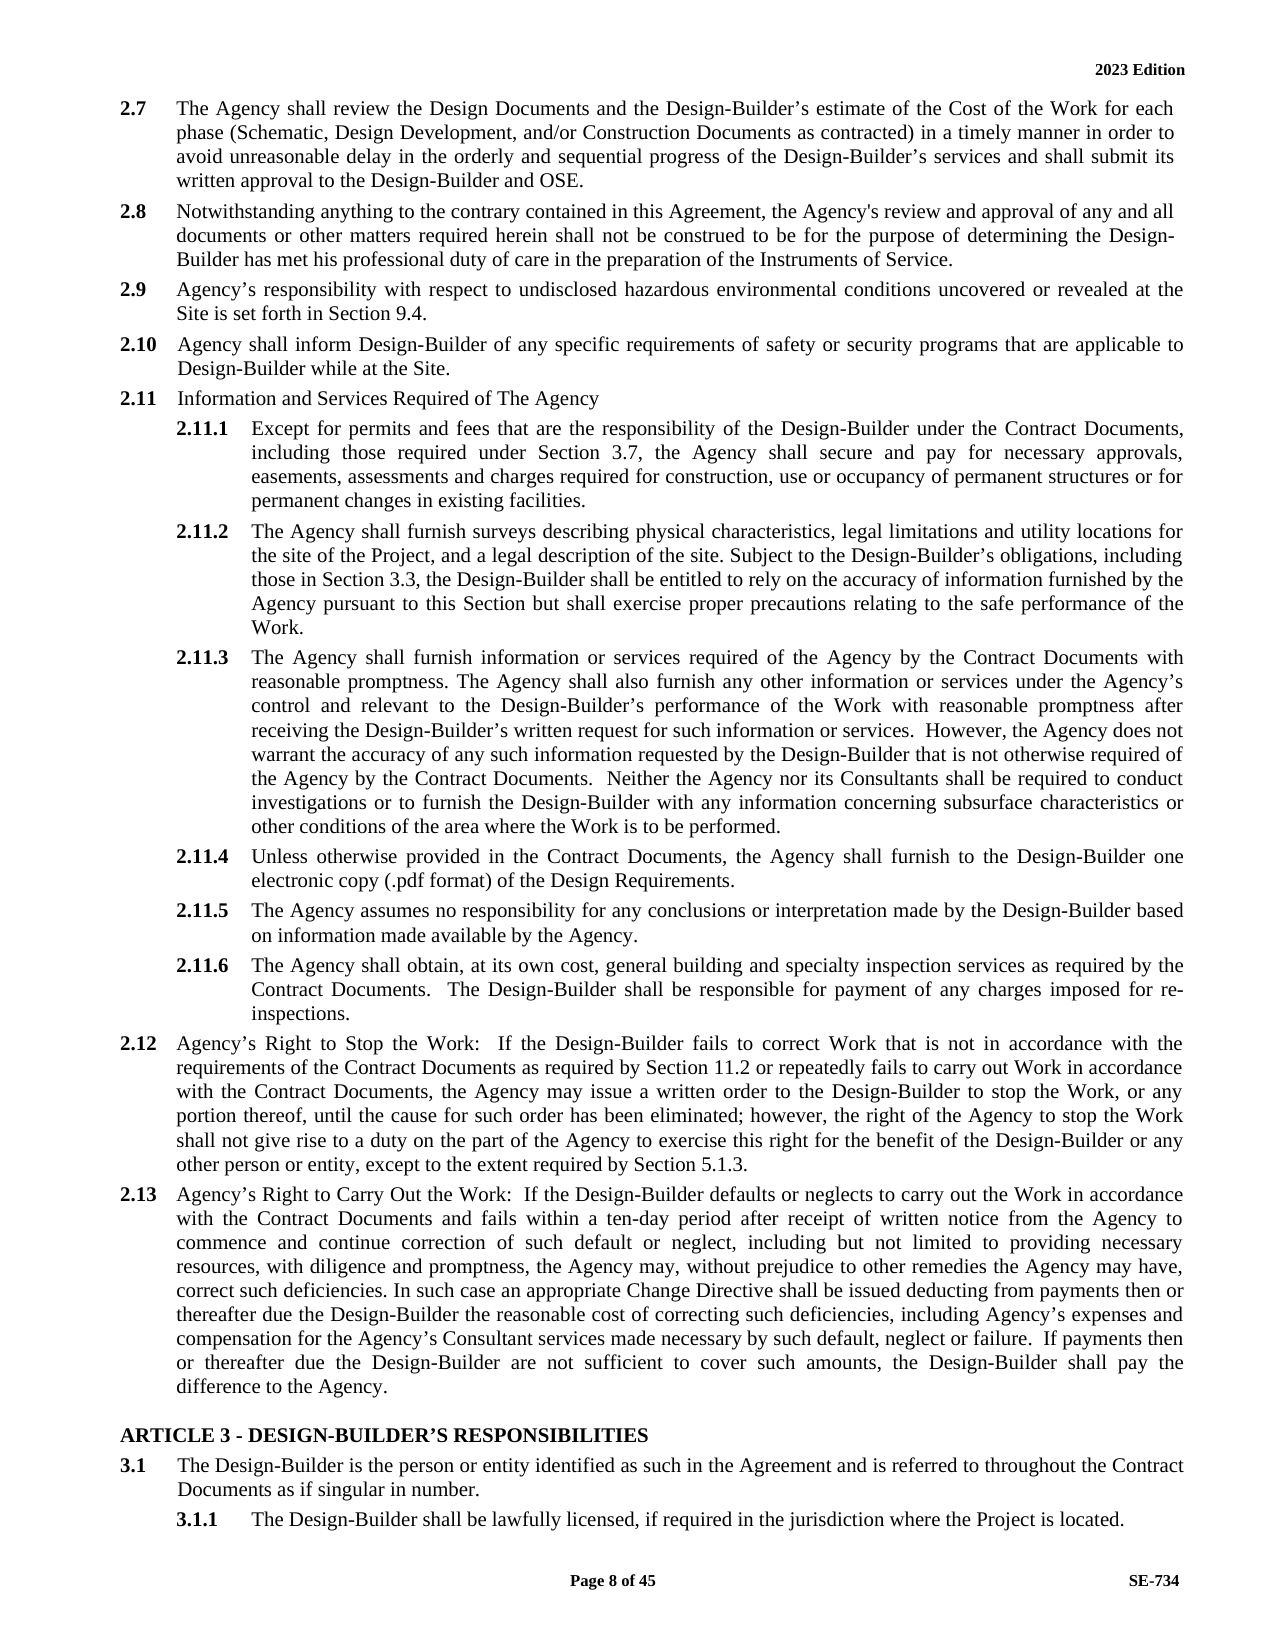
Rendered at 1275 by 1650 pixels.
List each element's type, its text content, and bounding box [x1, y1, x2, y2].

list The Agency assumes no responsibility for any conclusions or interpretation made by the Design-Builder based on information made available by the Agency. [176, 898, 1185, 947]
list ARTICLE 3 - DESIGN-BUILDER’S RESPONSIBILITIES [120, 1422, 1185, 1447]
list Unless otherwise provided in the Contract Documents, the Agency shall furnish to the Design-Builder one electronic copy (.pdf format) of the Design Requirements. [176, 844, 1185, 892]
list The Agency shall review the Design Documents and the Design-Builder’s estimate of the Cost of the Work for each phase (Schematic, Design Development, and/or Construction Documents as contracted) in a timely manner in order to avoid unreasonable delay in the orderly and sequential progress of the Design-Builder’s services and shall submit its written approval to the Design-Builder and OSE. [120, 96, 1176, 192]
list Agency’s Right to Carry Out the Work: If the Design-Builder defaults or neglects to carry out the Work in accordance with the Contract Documents and fails within a ten-day period after receipt of written notice from the Agency to commence and continue correction of such default or neglect, including but not limited to providing necessary resources, with diligence and promptness, the Agency may, without prejudice to other remedies the Agency may have, correct such deficiencies. In such case an appropriate Change Directive shall be issued deducting from payments then or thereafter due the Design-Builder the reasonable cost of correcting such deficiencies, including Agency’s expenses and compensation for the Agency’s Consultant services made necessary by such default, neglect or failure. If payments then or thereafter due the Design-Builder are not sufficient to cover such amounts, the Design-Builder shall pay the difference to the Agency. [120, 1182, 1185, 1398]
list Agency’s responsibility with respect to undisclosed hazardous environmental conditions uncovered or revealed at the Site is set forth in Section 9.4. [120, 277, 1185, 325]
list Notwithstanding anything to the contrary contained in this Agreement, the Agency's review and approval of any and all documents or other matters required herein shall not be construed to be for the purpose of determining the Design-Builder has met his professional duty of care in the preparation of the Instruments of Service. [120, 199, 1176, 271]
list Information and Services Required of The Agency [120, 386, 1185, 410]
list The Agency shall furnish surveys describing physical characteristics, legal limitations and utility locations for the site of the Project, and a legal description of the site. Subject to the Design-Builder’s obligations, including those in Section 3.3, the Design-Builder shall be entitled to rely on the accuracy of information furnished by the Agency pursuant to this Section but shall exercise proper precautions relating to the safe performance of the Work. [176, 519, 1185, 639]
list Agency shall inform Design-Builder of any specific requirements of safety or security programs that are applicable to Design-Builder while at the Site. [120, 332, 1185, 380]
list Agency’s Right to Stop the Work: If the Design-Builder fails to correct Work that is not in accordance with the requirements of the Contract Documents as required by Section 11.2 or repeatedly fails to carry out Work in accordance with the Contract Documents, the Agency may issue a written order to the Design-Builder to stop the Work, or any portion thereof, until the cause for such order has been eliminated; however, the right of the Agency to stop the Work shall not give rise to a duty on the part of the Agency to exercise this right for the benefit of the Design-Builder or any other person or entity, except to the extent required by Section 5.1.3. [120, 1031, 1185, 1176]
list Except for permits and fees that are the responsibility of the Design-Builder under the Contract Documents, including those required under Section 3.7, the Agency shall secure and pay for necessary approvals, easements, assessments and charges required for construction, use or occupancy of permanent structures or for permanent changes in existing facilities. [176, 416, 1185, 512]
list The Agency shall furnish information or services required of the Agency by the Contract Documents with reasonable promptness. The Agency shall also furnish any other information or services under the Agency’s control and relevant to the Design-Builder’s performance of the Work with reasonable promptness after receiving the Design-Builder’s written request for such information or services. However, the Agency does not warrant the accuracy of any such information requested by the Design-Builder that is not otherwise required of the Agency by the Contract Documents. Neither the Agency nor its Consultants shall be required to conduct investigations or to furnish the Design-Builder with any information concerning subsurface characteristics or other conditions of the area where the Work is to be performed. [176, 645, 1185, 838]
list The Agency shall obtain, at its own cost, general building and specialty inspection services as required by the Contract Documents. The Design-Builder shall be responsible for payment of any charges imposed for re-inspections. [176, 953, 1185, 1025]
list The Design-Builder shall be lawfully licensed, if required in the jurisdiction where the Project is located. [176, 1507, 1185, 1531]
list The Design-Builder is the person or entity identified as such in the Agreement and is referred to throughout the Contract Documents as if singular in number. [120, 1453, 1185, 1501]
